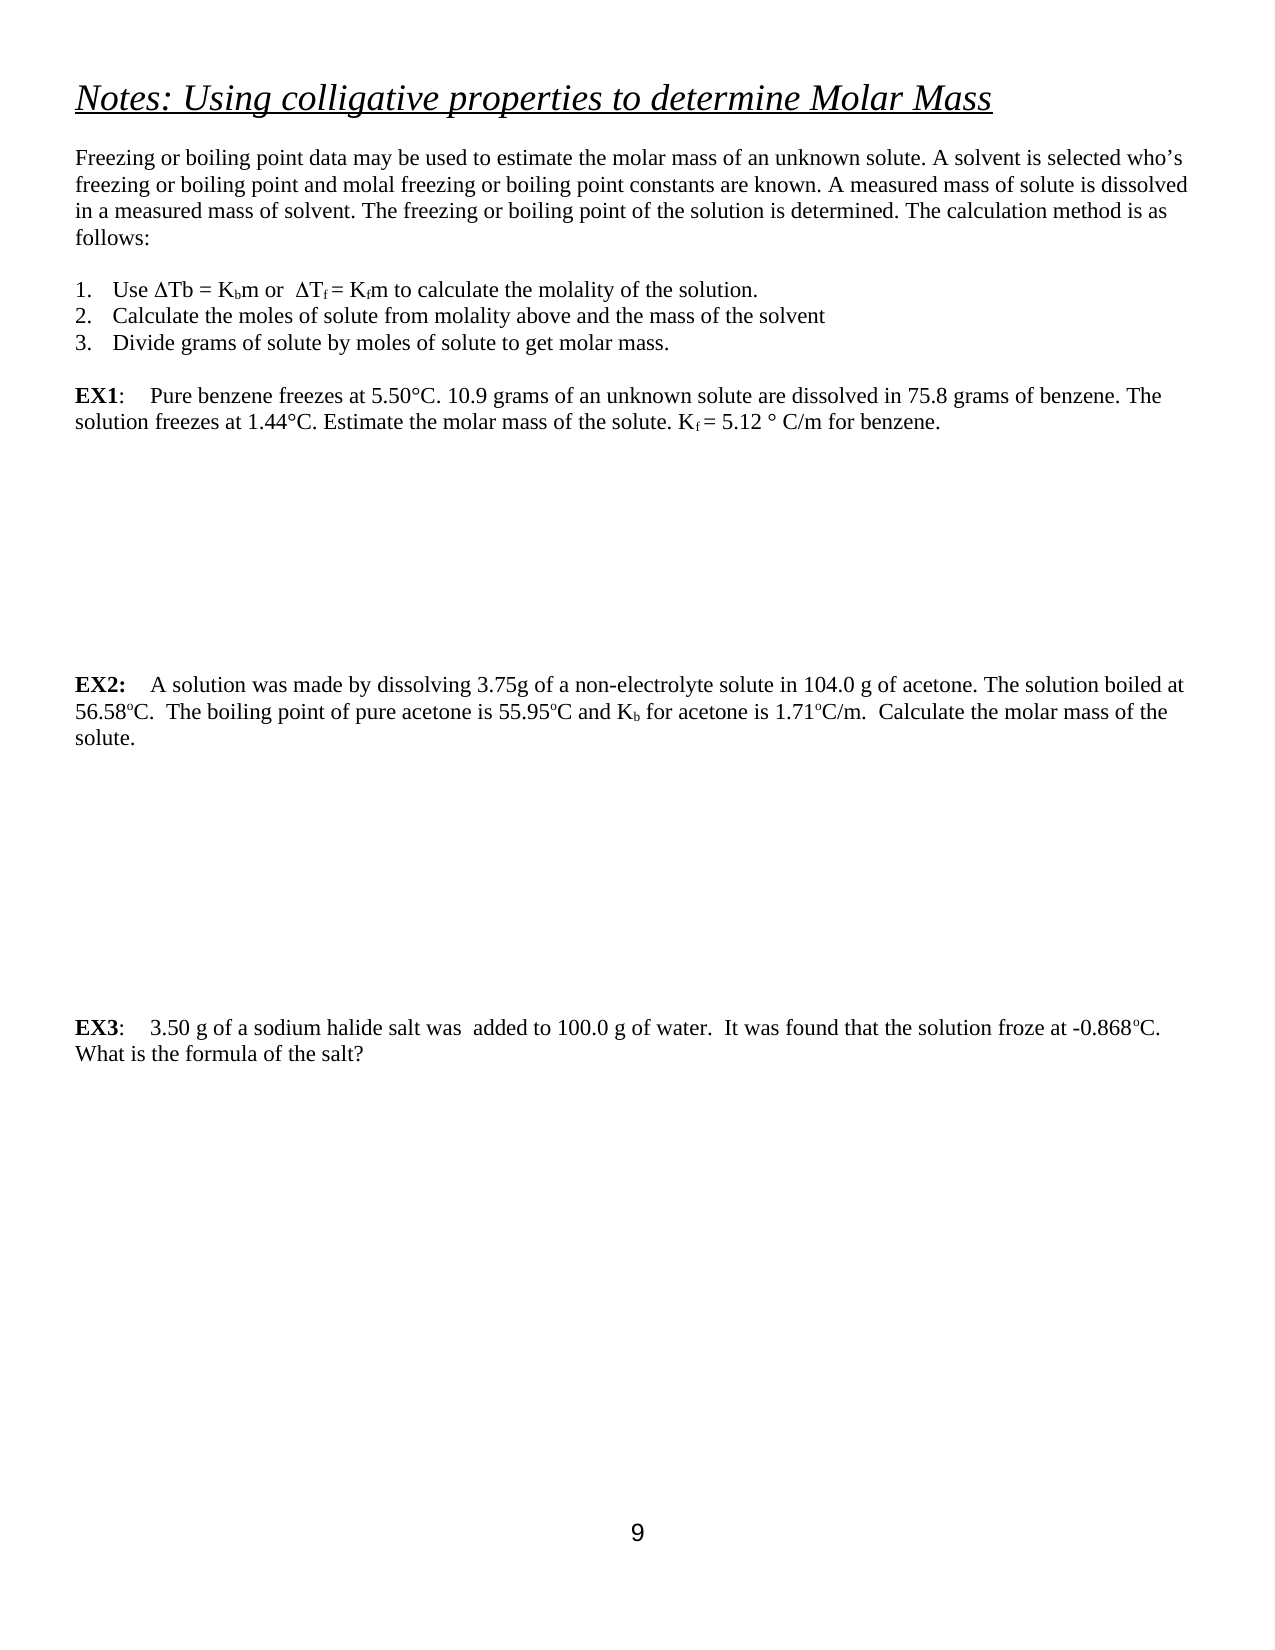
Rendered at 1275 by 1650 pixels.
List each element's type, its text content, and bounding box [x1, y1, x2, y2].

text EX2: A solution was made by dissolving 3.75g of a non-electrolyte solute in 104.0 g of acetone. The solution boiled at 56.58oC. The boiling point of pure acetone is 55.95oC and Kb for acetone is 1.71oC/m. Calculate the molar mass of the solute. [75, 672, 1200, 751]
text EX3: 3.50 g of a sodium halide salt was added to 100.0 g of water. It was found that the solution froze at -0.868oC. What is the formula of the salt? [75, 1014, 1200, 1067]
text 3. Divide grams of solute by moles of solute to get molar mass. [75, 329, 1200, 355]
text 2. Calculate the moles of solute from molality above and the mass of the solvent [75, 303, 1200, 329]
text Freezing or boiling point data may be used to estimate the molar mass of an unknown solute. A solvent is selected who’s freezing or boiling point and molal freezing or boiling point constants are known. A measured mass of solute is dissolved in a measured mass of solvent. The freezing or boiling point of the solution is determined. The calculation method is as follows: [75, 144, 1200, 250]
text EX1: Pure benzene freezes at 5.50°C. 10.9 grams of an unknown solute are dissolved in 75.8 grams of benzene. The solution freezes at 1.44°C. Estimate the molar mass of the solute. Kf = 5.12 ° C/m for benzene. [75, 382, 1200, 434]
text Notes: Using colligative properties to determine Molar Mass [75, 75, 1200, 118]
text 1. Use Tb = Kbm or Tf = Kfm to calculate the molality of the solution. [75, 276, 1200, 303]
